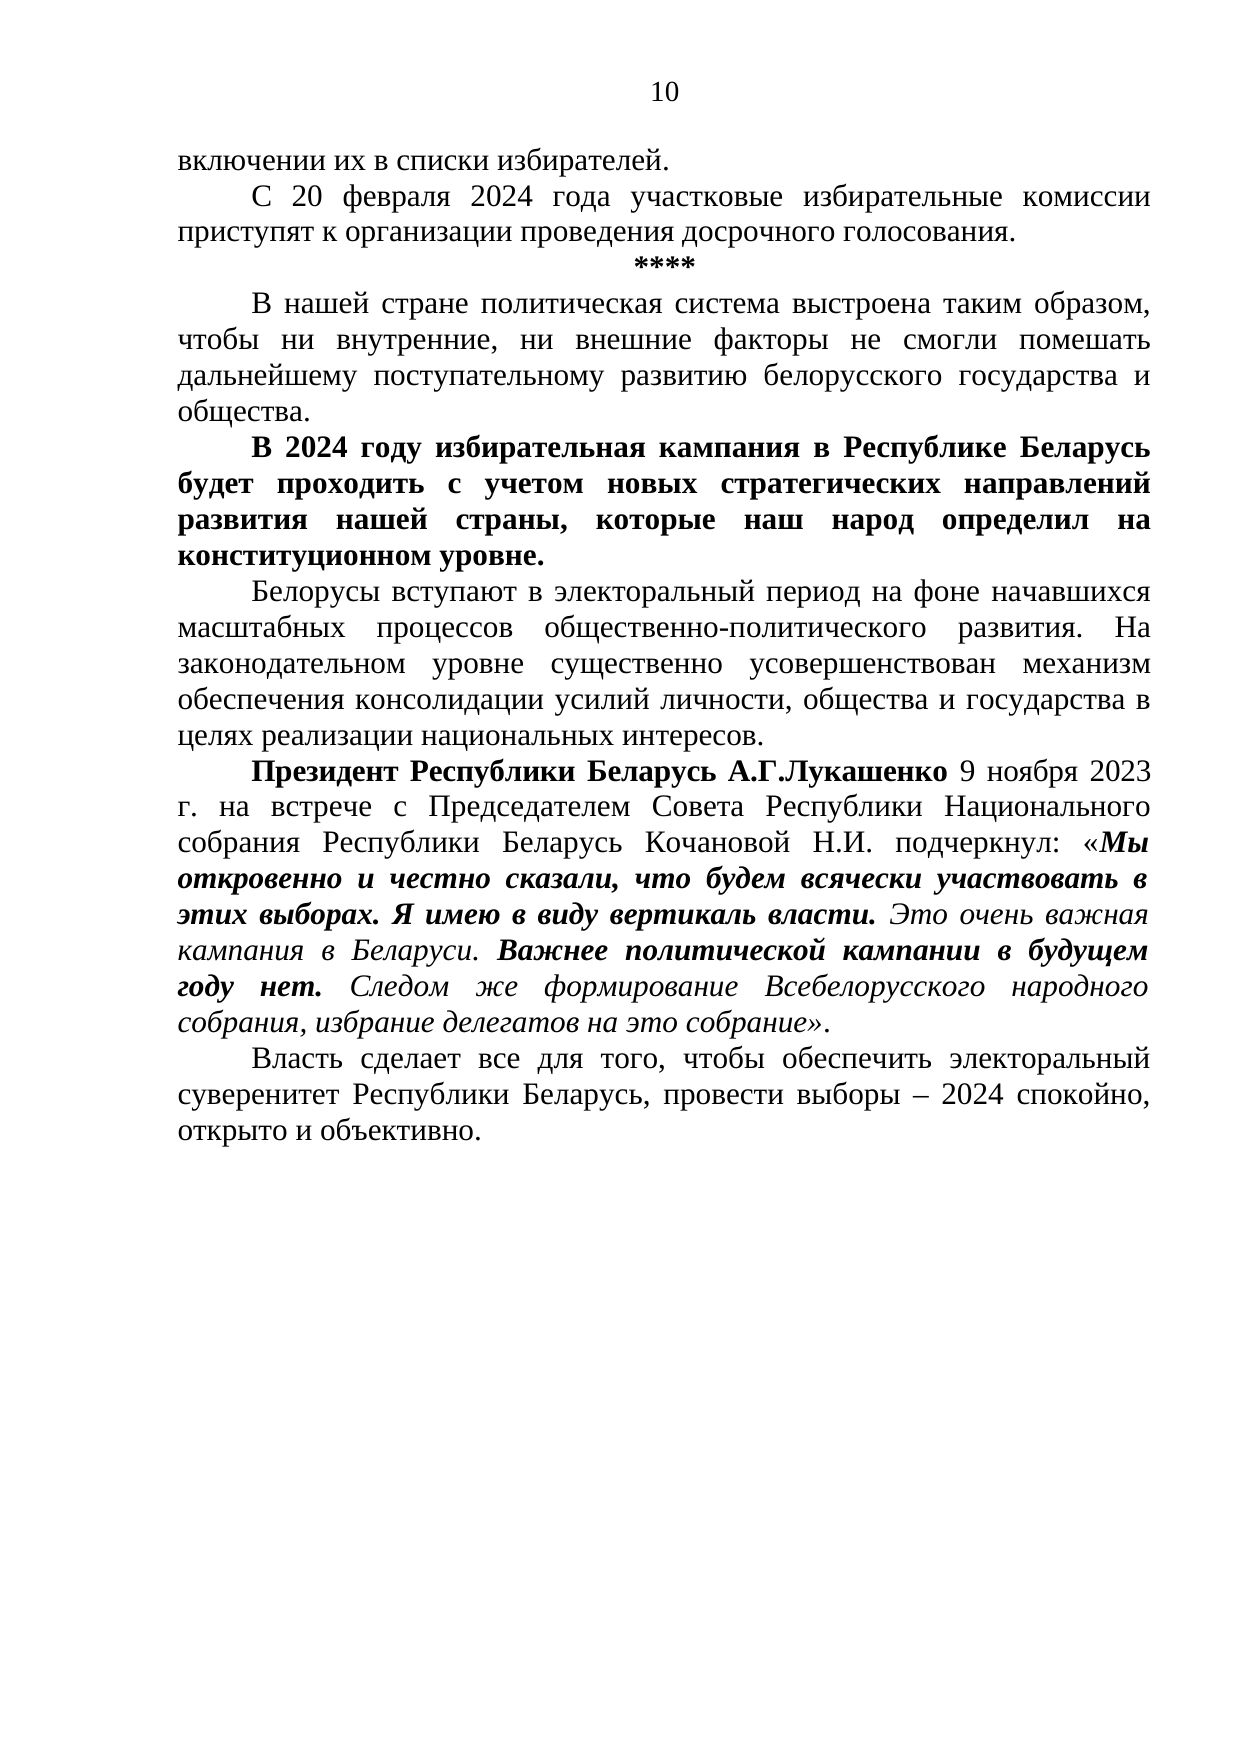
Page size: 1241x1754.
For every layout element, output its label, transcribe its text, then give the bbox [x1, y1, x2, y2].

text **** [177, 249, 1152, 284]
text В 2024 году избирательная кампания в Республике Беларусь будет проходить с учетом новых стратегических направлений развития нашей страны, которые наш народ определил на конституционном уровне. [177, 428, 1152, 572]
text В нашей стране политическая система выстроена таким образом, чтобы ни внутренние, ни внешние факторы не смогли помешать дальнейшему поступательному развитию белорусского государства и общества. [177, 284, 1152, 428]
text Белорусы вступают в электоральный период на фоне начавшихся масштабных процессов общественно-политического развития. На законодательном уровне существенно усовершенствован механизм обеспечения консолидации усилий личности, общества и государства в целях реализации национальных интересов. [177, 572, 1152, 752]
text Власть сделает все для того, чтобы обеспечить электоральный суверенитет Республики Беларусь, провести выборы – 2024 спокойно, открыто и объективно. [177, 1039, 1152, 1147]
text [177, 141, 1152, 177]
text Президент Республики Беларусь А.Г.Лукашенко 9 ноября 2023 г. на встрече с Председателем Совета Республики Национального собрания Республики Беларусь Кочановой Н.И. подчеркнул: «Мы откровенно и честно сказали, что будем всячески участвовать в этих выборах. Я имею в виду вертикаль власти. Это очень важная кампания в Беларуси. Важнее политической кампании в будущем году нет. Следом же формирование Всебелорусского народного собрания, избрание делегатов на это собрание». [177, 752, 1152, 1039]
text С 20 февраля 2024 года участковые избирательные комиссии приступят к организации проведения досрочного голосования. [177, 177, 1152, 249]
